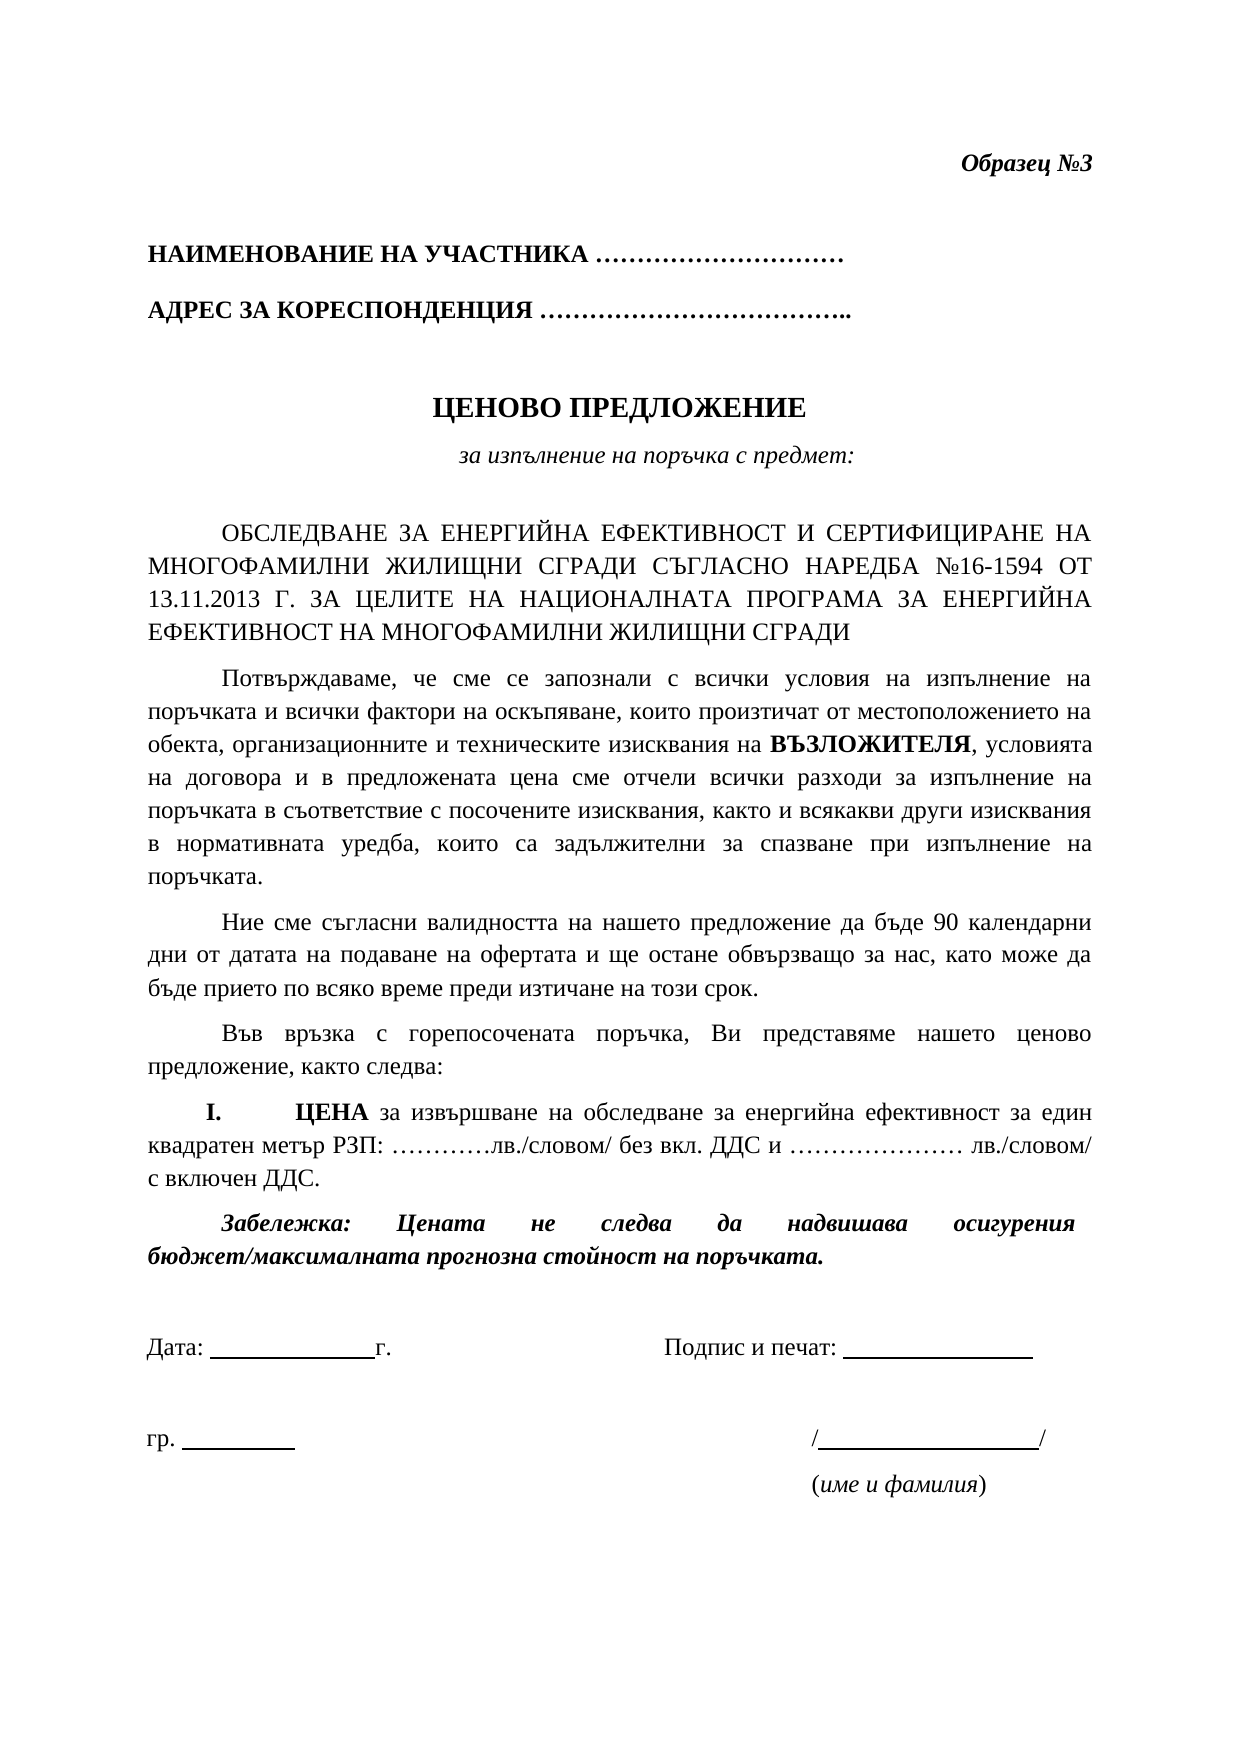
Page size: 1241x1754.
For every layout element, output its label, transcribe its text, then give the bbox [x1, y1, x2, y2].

text Образец №3 [148, 148, 1093, 176]
text Ние сме съгласни валидността на нашето предложение да бъде 90 календарни дни от датата на подаване на офертата и ще остане обвързващо за нас, като може да бъде прието по всяко време преди изтичане на този срок. [148, 907, 1093, 1001]
text ЦЕНОВО ПРЕДЛОЖЕНИЕ [73, 390, 1093, 433]
list ЦЕНА за извършване на обследване за енергийна ефективност за един квадратен метър РЗП: …………лв./словом/ без вкл. ДДС и ………………… лв./словом/ с включен ДДС. [148, 1097, 1093, 1191]
text Във връзка с горепосочената поръчка, Ви представяме нашето ценово предложение, както следва: [148, 1018, 1093, 1080]
text ОБСЛЕДВАНЕ ЗА ЕНЕРГИЙНА ЕФЕКТИВНОСТ И СЕРТИФИЦИРАНЕ НА МНОГОФАМИЛНИ ЖИЛИЩНИ СГРАДИ СЪГЛАСНО НАРЕДБА №16-1594 ОТ 13.11.2013 Г. ЗА ЦЕЛИТЕ НА НАЦИОНАЛНАТА ПРОГРАМА ЗА ЕНЕРГИЙНА ЕФЕКТИВНОСТ НА МНОГОФАМИЛНИ ЖИЛИЩНИ СГРАДИ [148, 518, 1093, 646]
text Дата: г. Подпис и печат: [73, 1332, 1093, 1361]
text за изпълнение на поръчка с предмет: [148, 440, 1093, 468]
text (име и фамилия) [738, 1469, 1093, 1498]
text Адрес за кореспонденция ……………………………….. [148, 295, 1093, 333]
text Потвърждаваме, че сме се запознали с всички условия на изпълнение на поръчката и всички фактори на оскъпяване, които произтичат от местоположението на обекта, организационните и техническите изисквания на ВЪЗЛОЖИТЕЛЯ, условията на договора и в предложената цена сме отчели всички разходи за изпълнение на поръчката в съответствие с посочените изисквания, както и всякакви други изисквания в нормативната уредба, които са задължителни за спазване при изпълнение на поръчката. [148, 663, 1093, 890]
text Забележка: Цената не следва да надвишава осигурения бюджет/максималната прогнозна стойност на поръчката. [148, 1208, 1076, 1270]
text гр. / / [73, 1423, 1093, 1452]
text Наименование на участника ………………………… [148, 239, 1093, 277]
